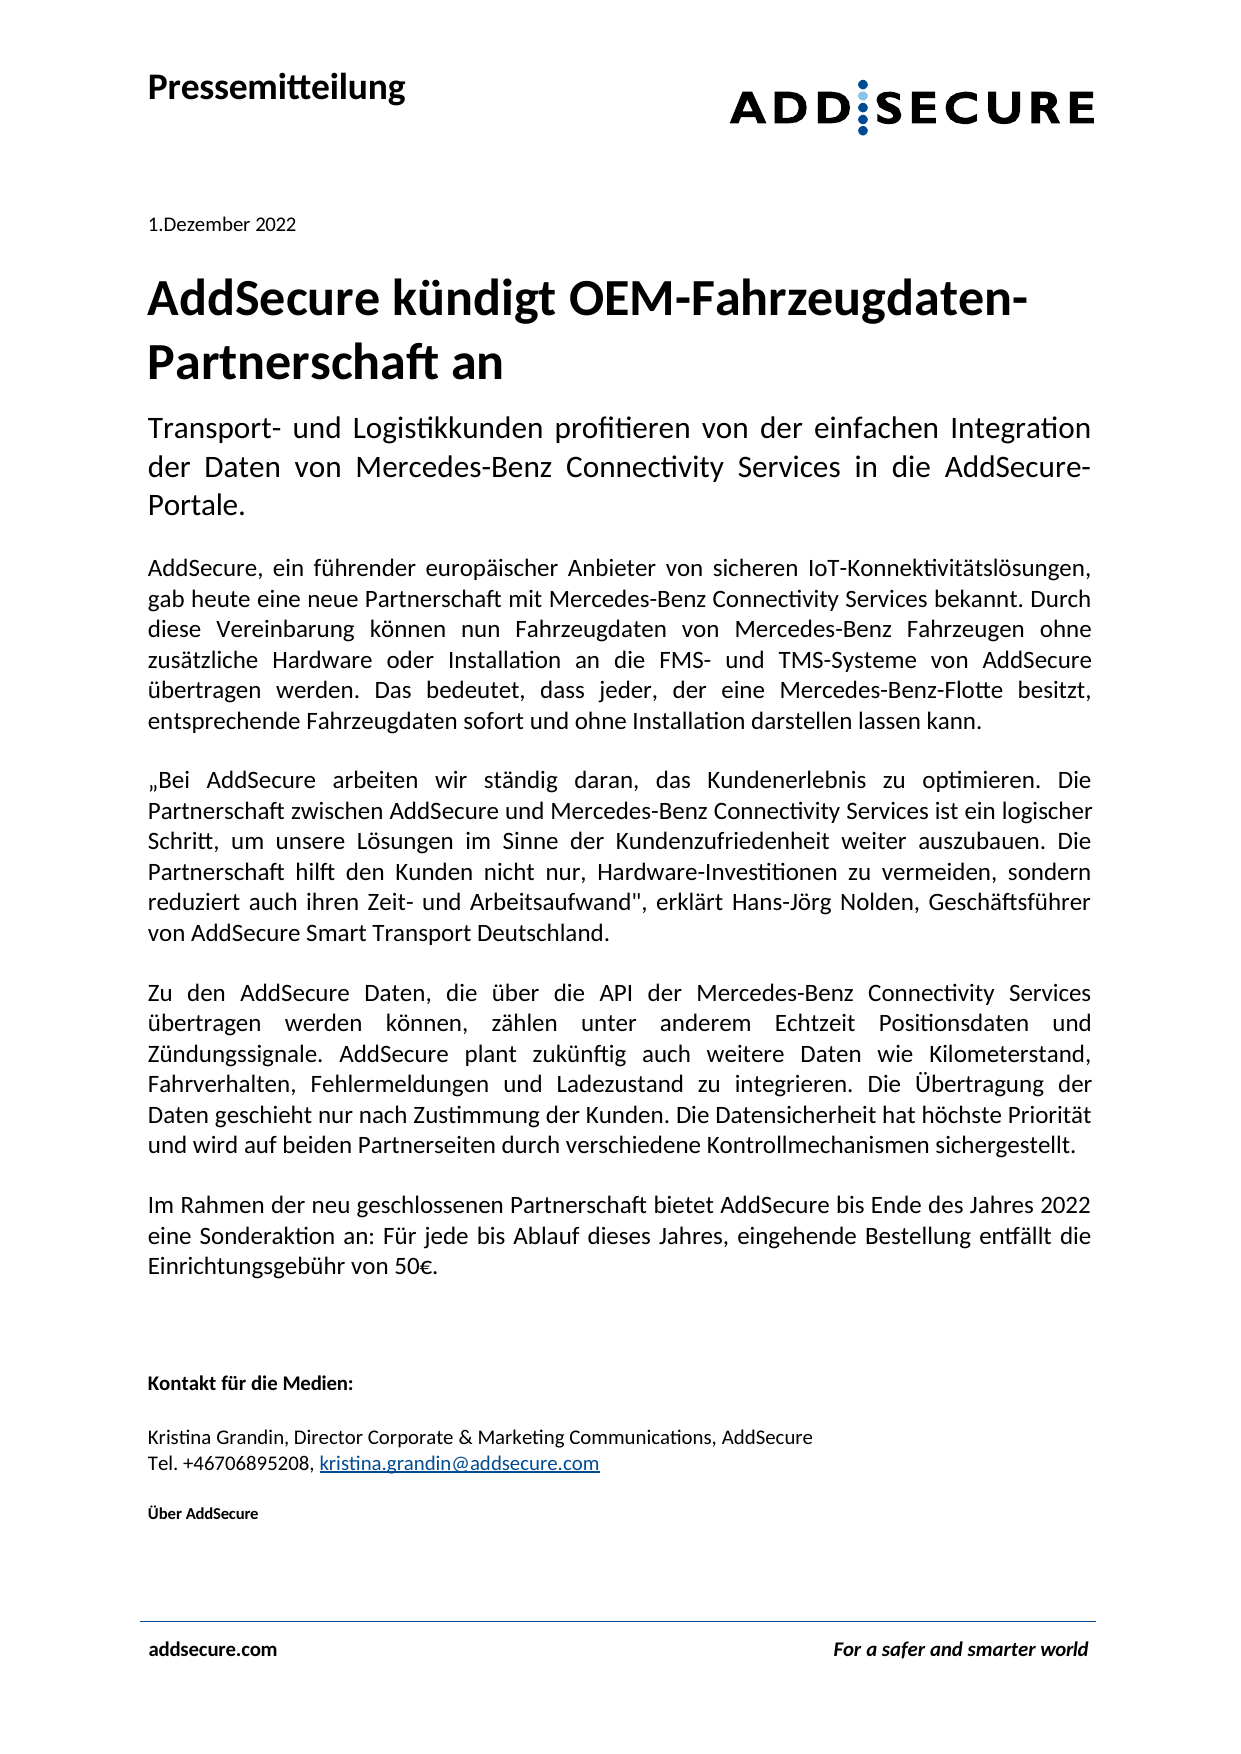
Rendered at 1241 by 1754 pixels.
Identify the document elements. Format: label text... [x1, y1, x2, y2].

text Zu den AddSecure Daten, die über die API der Mercedes-Benz Connectivity Services übertragen werden können, zählen unter anderem Echtzeit Positionsdaten und Zündungssignale. AddSecure plant zukünftig auch weitere Daten wie Kilometerstand, Fahrverhalten, Fehlermeldungen und Ladezustand zu integrieren. Die Übertragung der Daten geschieht nur nach Zustimmung der Kunden. Die Datensicherheit hat höchste Priorität und wird auf beiden Partnerseiten durch verschiedene Kontrollmechanismen sichergestellt. [148, 977, 1093, 1160]
text Kontakt für die Medien: [148, 1370, 1111, 1395]
text Im Rahmen der neu geschlossenen Partnerschaft bietet AddSecure bis Ende des Jahres 2022 eine Sonderaktion an: Für jede bis Ablauf dieses Jahres, eingehende Bestellung entfällt die Einrichtungsgebühr von 50€. [148, 1189, 1093, 1281]
title AddSecure kündigt OEM-Fahrzeugdaten- Partnerschaft an [148, 265, 1028, 392]
text 1.Dezember 2022 [148, 211, 1111, 236]
text AddSecure, ein führender europäischer Anbieter von sicheren IoT-Konnektivitätslösungen, gab heute eine neue Partnerschaft mit Mercedes-Benz Connectivity Services bekannt. Durch diese Vereinbarung können nun Fahrzeugdaten von Mercedes-Benz Fahrzeugen ohne zusätzliche Hardware oder Installation an die FMS- und TMS-Systeme von AddSecure übertragen werden. Das bedeutet, dass jeder, der eine Mercedes-Benz-Flotte besitzt, entsprechende Fahrzeugdaten sofort und ohne Installation darstellen lassen kann. [148, 552, 1093, 735]
text „Bei AddSecure arbeiten wir ständig daran, das Kundenerlebnis zu optimieren. Die Partnerschaft zwischen AddSecure und Mercedes-Benz Connectivity Services ist ein logischer Schritt, um unsere Lösungen im Sinne der Kundenzufriedenheit weiter auszubauen. Die Partnerschaft hilft den Kunden nicht nur, Hardware-Investitionen zu vermeiden, sondern reduziert auch ihren Zeit- und Arbeitsaufwand", erklärt Hans-Jörg Nolden, Geschäftsführer von AddSecure Smart Transport Deutschland. [148, 764, 1093, 948]
text Pressemitteilung [148, 63, 1111, 109]
text Kristina Grandin, Director Corporate & Marketing Communications, AddSecure Tel. +46706895208, kristina.grandin@addsecure.com [148, 1424, 838, 1475]
text Transport- und Logistikkunden profitieren von der einfachen Integration der Daten von Mercedes-Benz Connectivity Services in die AddSecure- Portale. [148, 409, 1093, 523]
text Über AddSecure [148, 1503, 1111, 1523]
